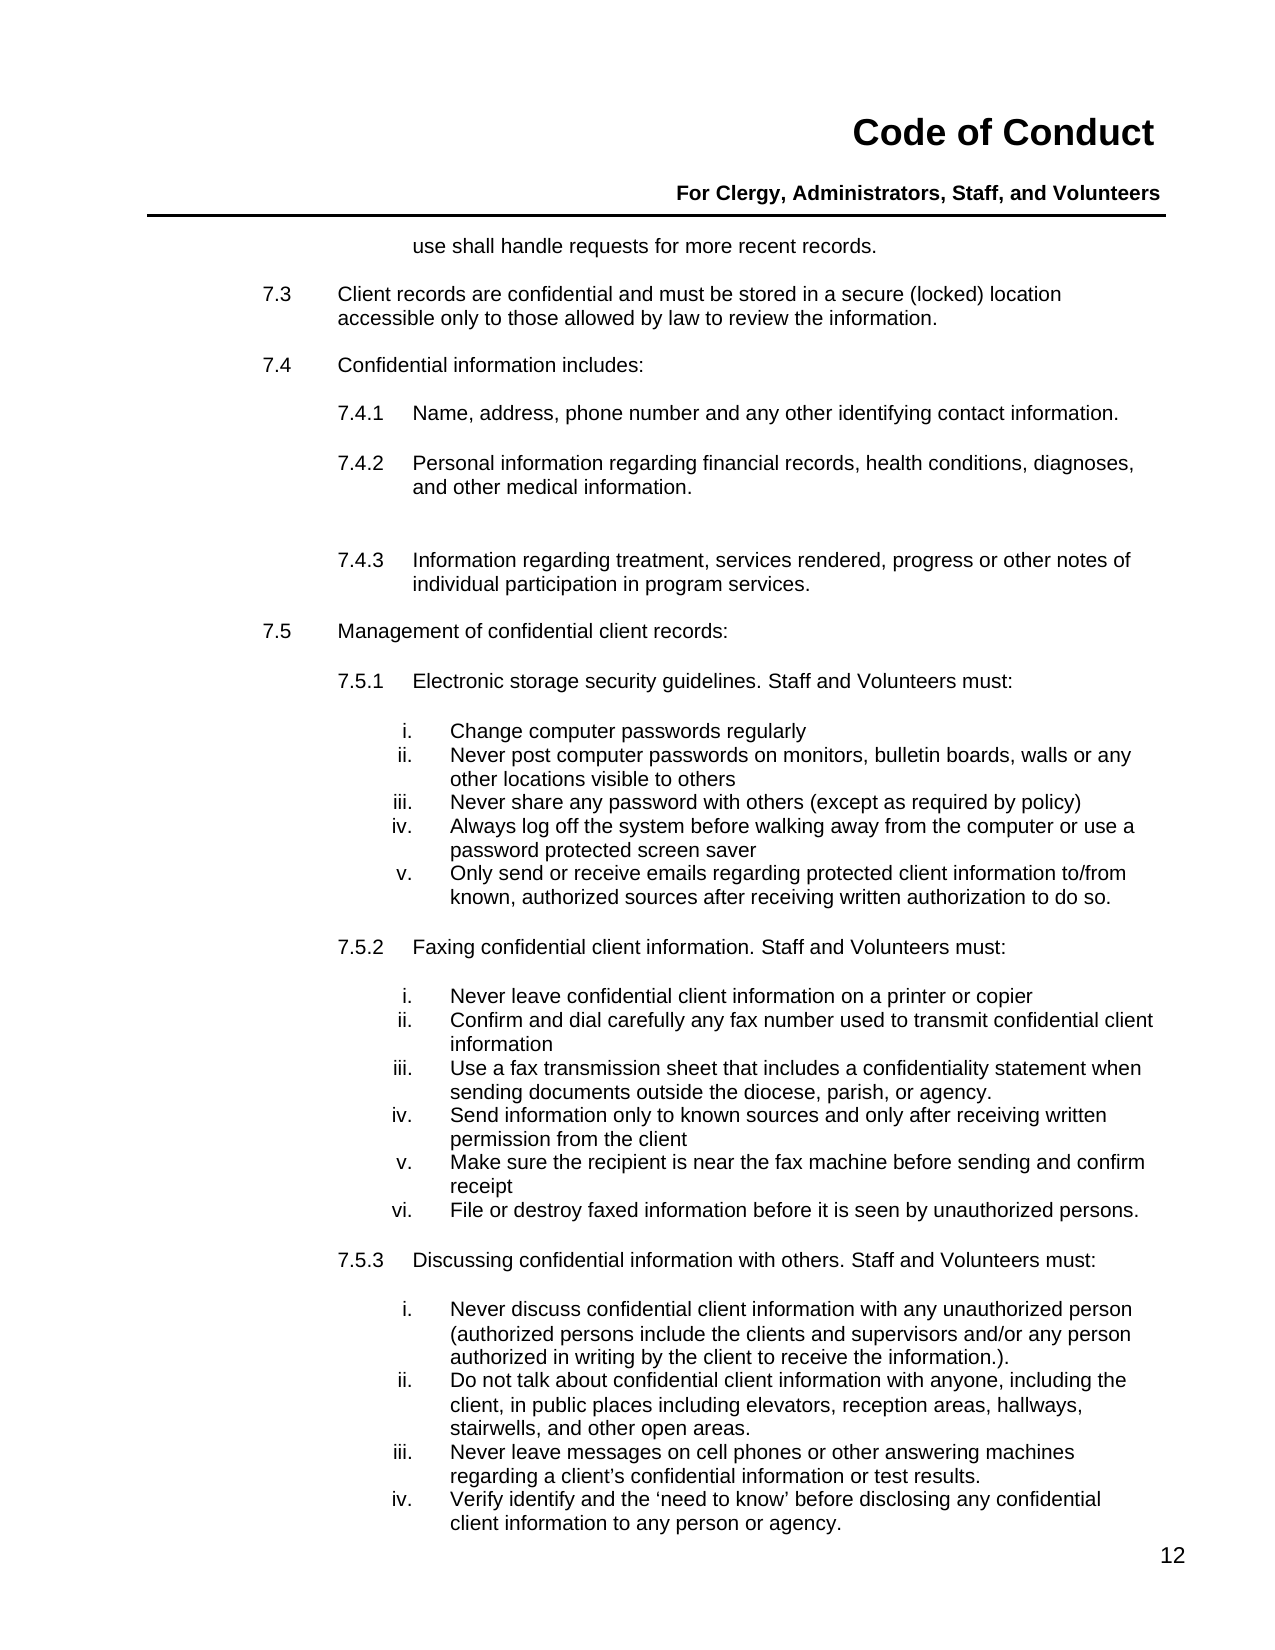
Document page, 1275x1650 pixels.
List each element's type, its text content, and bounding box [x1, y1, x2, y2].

list Never leave confidential client information on a printer or copier [412, 985, 1164, 1009]
list Name, address, phone number and any other identifying contact information. [337, 401, 1130, 451]
list Change computer passwords regularly [412, 720, 1164, 743]
list Personal information regarding financial records, health conditions, diagnoses, and other medical information. [337, 451, 1164, 525]
list File or destroy faxed information before it is seen by unauthorized persons. [412, 1198, 1164, 1248]
list Confirm and dial carefully any fax number used to transmit confidential client information [412, 1009, 1164, 1056]
list Send information only to known sources and only after receiving written permission from the client [412, 1103, 1164, 1151]
list Never post computer passwords on monitors, bulletin boards, walls or any other locations visible to others [412, 743, 1164, 791]
list Confidential information includes: [262, 354, 1130, 377]
list Make sure the recipient is near the fax machine before sending and confirm receipt [412, 1151, 1164, 1198]
list Only send or receive emails regarding protected client information to/from known, authorized sources after receiving written authorization to do so. [412, 862, 1164, 935]
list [337, 234, 1168, 258]
list Faxing confidential client information. Staff and Volunteers must: [337, 935, 1130, 985]
list Always log off the system before walking away from the computer or use a password protected screen saver [412, 814, 1164, 862]
list Electronic storage security guidelines. Staff and Volunteers must: [337, 670, 1130, 720]
list Use a fax transmission sheet that includes a confidentiality statement when sending documents outside the diocese, parish, or agency. [412, 1056, 1164, 1103]
list Never discuss confidential client information with any unauthorized person (authorized persons include the clients and supervisors and/or any person authorized in writing by the client to receive the information.). [412, 1298, 1155, 1369]
list Never leave messages on cell phones or other answering machines regarding a client’s confidential information or test results. [412, 1440, 1155, 1488]
list Discussing confidential information with others. Staff and Volunteers must: [337, 1248, 1130, 1298]
list Information regarding treatment, services rendered, progress or other notes of individual participation in program services. [337, 549, 1155, 596]
list Never share any password with others (except as required by policy) [412, 791, 1164, 814]
list Do not talk about confidential client information with anyone, including the client, in public places including elevators, reception areas, hallways, stairwells, and other open areas. [412, 1369, 1155, 1440]
list Verify identify and the ‘need to know’ before disclosing any confidential client information to any person or agency. [412, 1488, 1155, 1535]
list Client records are confidential and must be stored in a secure (locked) location accessible only to those allowed by law to review the information. [262, 282, 1130, 330]
list Management of confidential client records: [262, 620, 1130, 670]
